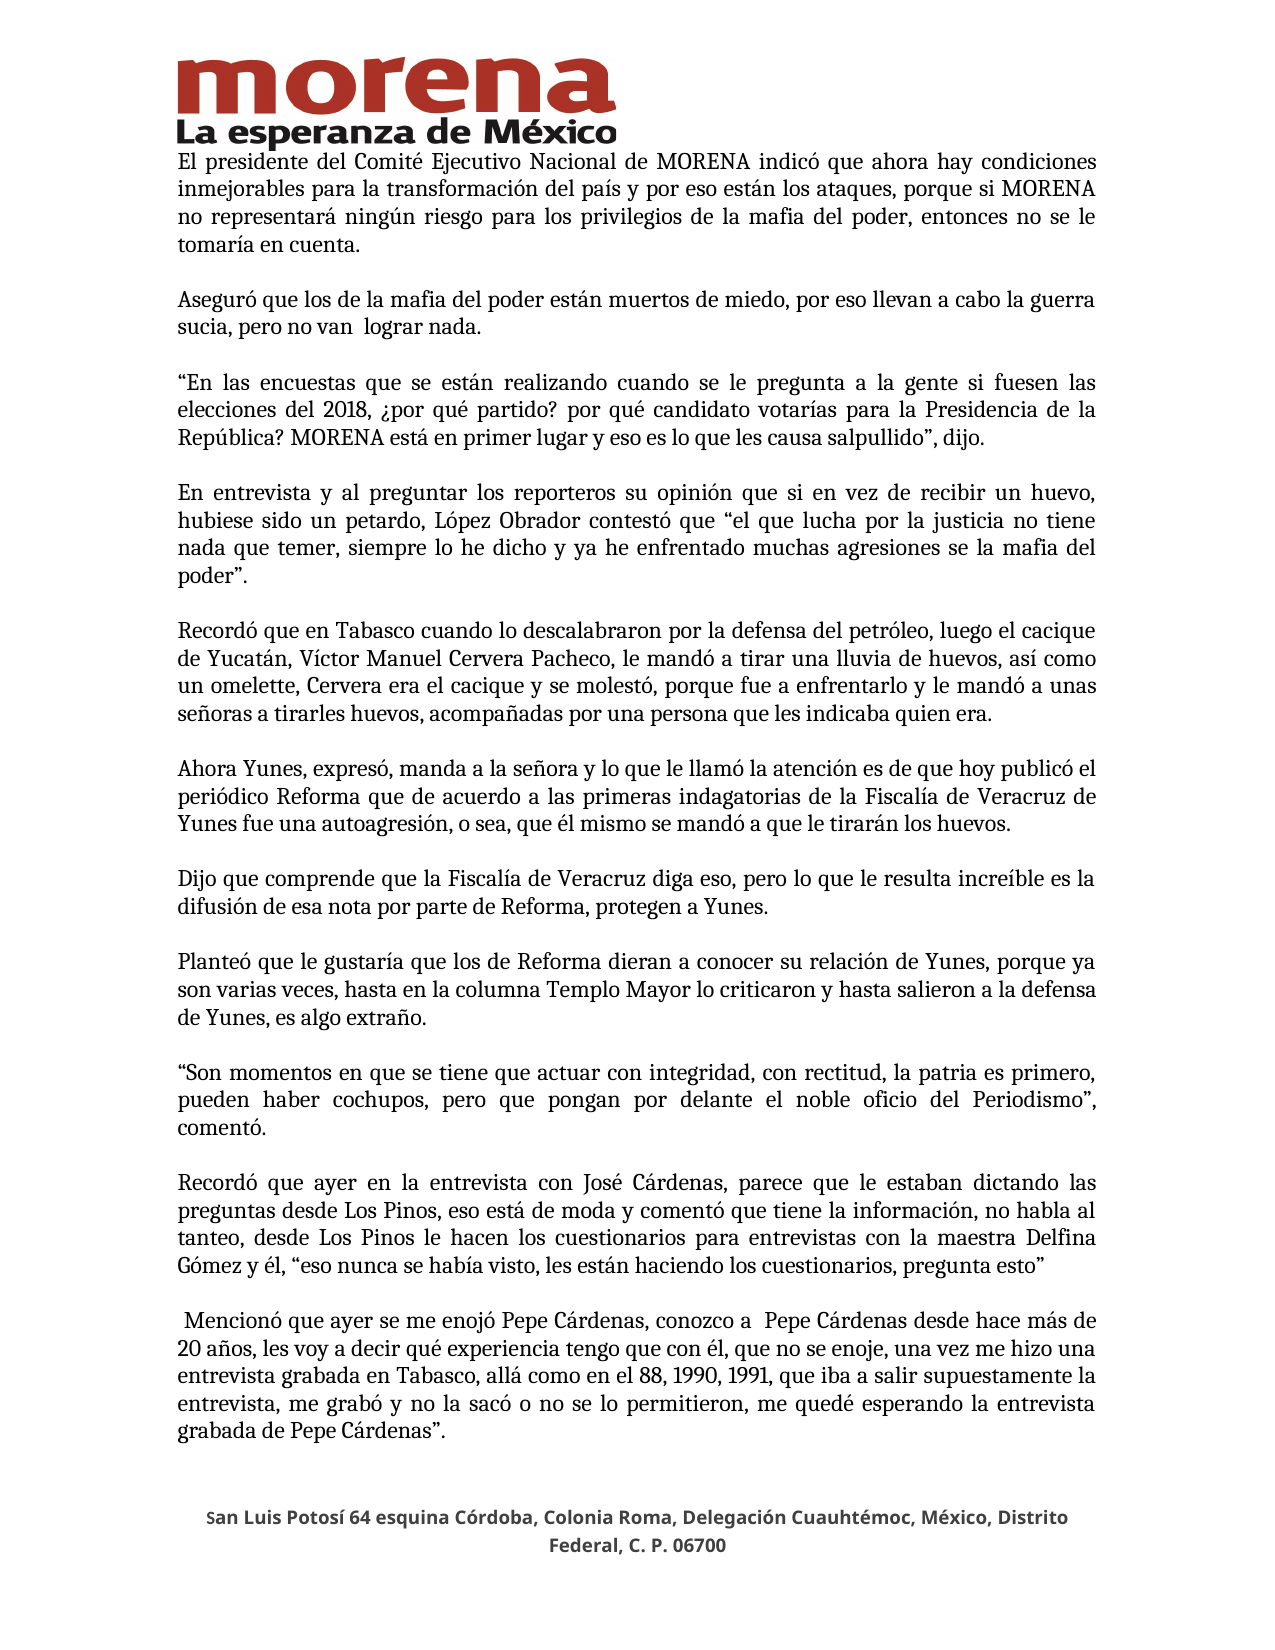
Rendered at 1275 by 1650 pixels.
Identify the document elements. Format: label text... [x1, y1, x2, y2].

text En entrevista y al preguntar los reporteros su opinión que si en vez de recibir un huevo, hubiese sido un petardo, López Obrador contestó que “el que lucha por la justicia no tiene nada que temer, siempre lo he dicho y ya he enfrentado muchas agresiones se la mafia del poder”. [177, 479, 1098, 589]
text Recordó que en Tabasco cuando lo descalabraron por la defensa del petróleo, luego el cacique de Yucatán, Víctor Manuel Cervera Pacheco, le mandó a tirar una lluvia de huevos, así como un omelette, Cervera era el cacique y se molestó, porque fue a enfrentarlo y le mandó a unas señoras a tirarles huevos, acompañadas por una persona que les indicaba quien era. [177, 617, 1098, 727]
picture [177, 57, 617, 148]
text Recordó que ayer en la entrevista con José Cárdenas, parece que le estaban dictando las preguntas desde Los Pinos, eso está de moda y comentó que tiene la información, no habla al tanteo, desde Los Pinos le hacen los cuestionarios para entrevistas con la maestra Delfina Gómez y él, “eso nunca se había visto, les están haciendo los cuestionarios, pregunta esto” [177, 1169, 1098, 1279]
text Dijo que comprende que la Fiscalía de Veracruz diga eso, pero lo que le resulta increíble es la difusión de esa nota por parte de Reforma, protegen a Yunes. [177, 865, 1098, 921]
text Aseguró que los de la mafia del poder están muertos de miedo, por eso llevan a cabo la guerra sucia, pero no van lograr nada. [177, 286, 1098, 341]
text Ahora Yunes, expresó, manda a la señora y lo que le llamó la atención es de que hoy publicó el periódico Reforma que de acuerdo a las primeras indagatorias de la Fiscalía de Veracruz de Yunes fue una autoagresión, o sea, que él mismo se mandó a que le tirarán los huevos. [177, 755, 1098, 838]
text Mencionó que ayer se me enojó Pepe Cárdenas, conozco a Pepe Cárdenas desde hace más de 20 años, les voy a decir qué experiencia tengo que con él, que no se enoje, una vez me hizo una entrevista grabada en Tabasco, allá como en el 88, 1990, 1991, que iba a salir supuestamente la entrevista, me grabó y no la sacó o no se lo permitieron, me quedé esperando la entrevista grabada de Pepe Cárdenas”. [177, 1307, 1098, 1445]
text “Son momentos en que se tiene que actuar con integridad, con rectitud, la patria es primero, pueden haber cochupos, pero que pongan por delante el noble oficio del Periodismo”, comentó. [177, 1058, 1098, 1141]
text El presidente del Comité Ejecutivo Nacional de MORENA indicó que ahora hay condiciones inmejorables para la transformación del país y por eso están los ataques, porque si MORENA no representará ningún riesgo para los privilegios de la mafia del poder, entonces no se le tomaría en cuenta. [177, 148, 1098, 258]
text Planteó que le gustaría que los de Reforma dieran a conocer su relación de Yunes, porque ya son varias veces, hasta en la columna Templo Mayor lo criticaron y hasta salieron a la defensa de Yunes, es algo extraño. [177, 948, 1098, 1031]
text “En las encuestas que se están realizando cuando se le pregunta a la gente si fuesen las elecciones del 2018, ¿por qué partido? por qué candidato votarías para la Presidencia de la República? MORENA está en primer lugar y eso es lo que les causa salpullido”, dijo. [177, 368, 1098, 451]
